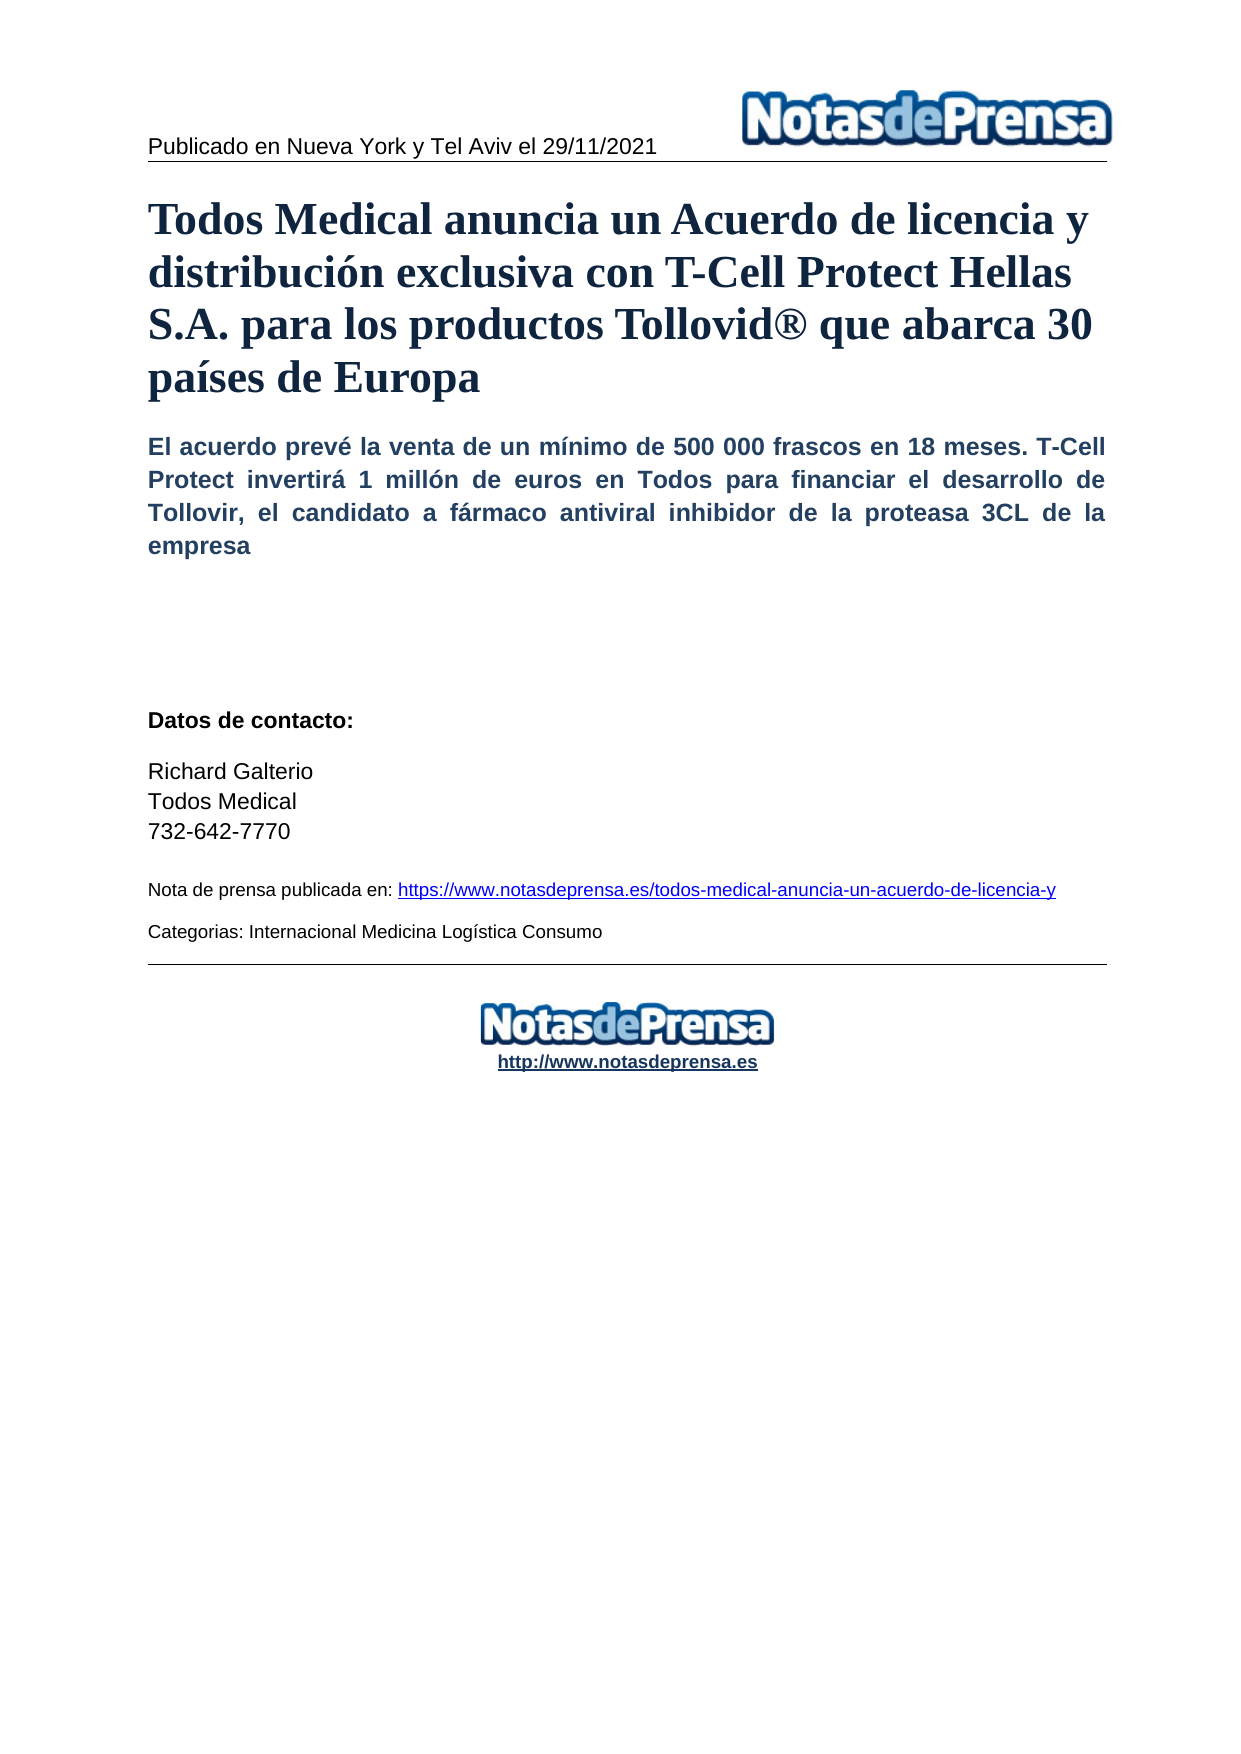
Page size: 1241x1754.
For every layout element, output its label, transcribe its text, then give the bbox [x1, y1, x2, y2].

subtitle El acuerdo prevé la venta de un mínimo de 500 000 frascos en 18 meses. T-Cell Protect invertirá 1 millón de euros en Todos para financiar el desarrollo de Tollovir, el candidato a fármaco antiviral inhibidor de la proteasa 3CL de la empresa [148, 432, 1107, 559]
picture [480, 1001, 775, 1047]
text Publicado en Nueva York y Tel Aviv el 29/11/2021 [148, 133, 1107, 161]
picture [742, 90, 1113, 148]
text Todos Medical [148, 788, 1063, 814]
text 732-642-7770 [148, 818, 1063, 845]
text Datos de contacto: [148, 707, 1107, 733]
text Richard Galterio [148, 758, 1063, 784]
text http://www.notasdeprensa.es [148, 1051, 1107, 1072]
text Nota de prensa publicada en: https://www.notasdeprensa.es/todos-medical-anuncia-un-acuerdo-de-licencia-y [148, 879, 1107, 900]
subtitle Todos Medical anuncia un Acuerdo de licencia y distribución exclusiva con T-Cell Protect Hellas S.A. para los productos Tollovid® que abarca 30 países de Europa [148, 192, 1107, 402]
text Categorias: Internacional Medicina Logística Consumo [148, 921, 1107, 943]
